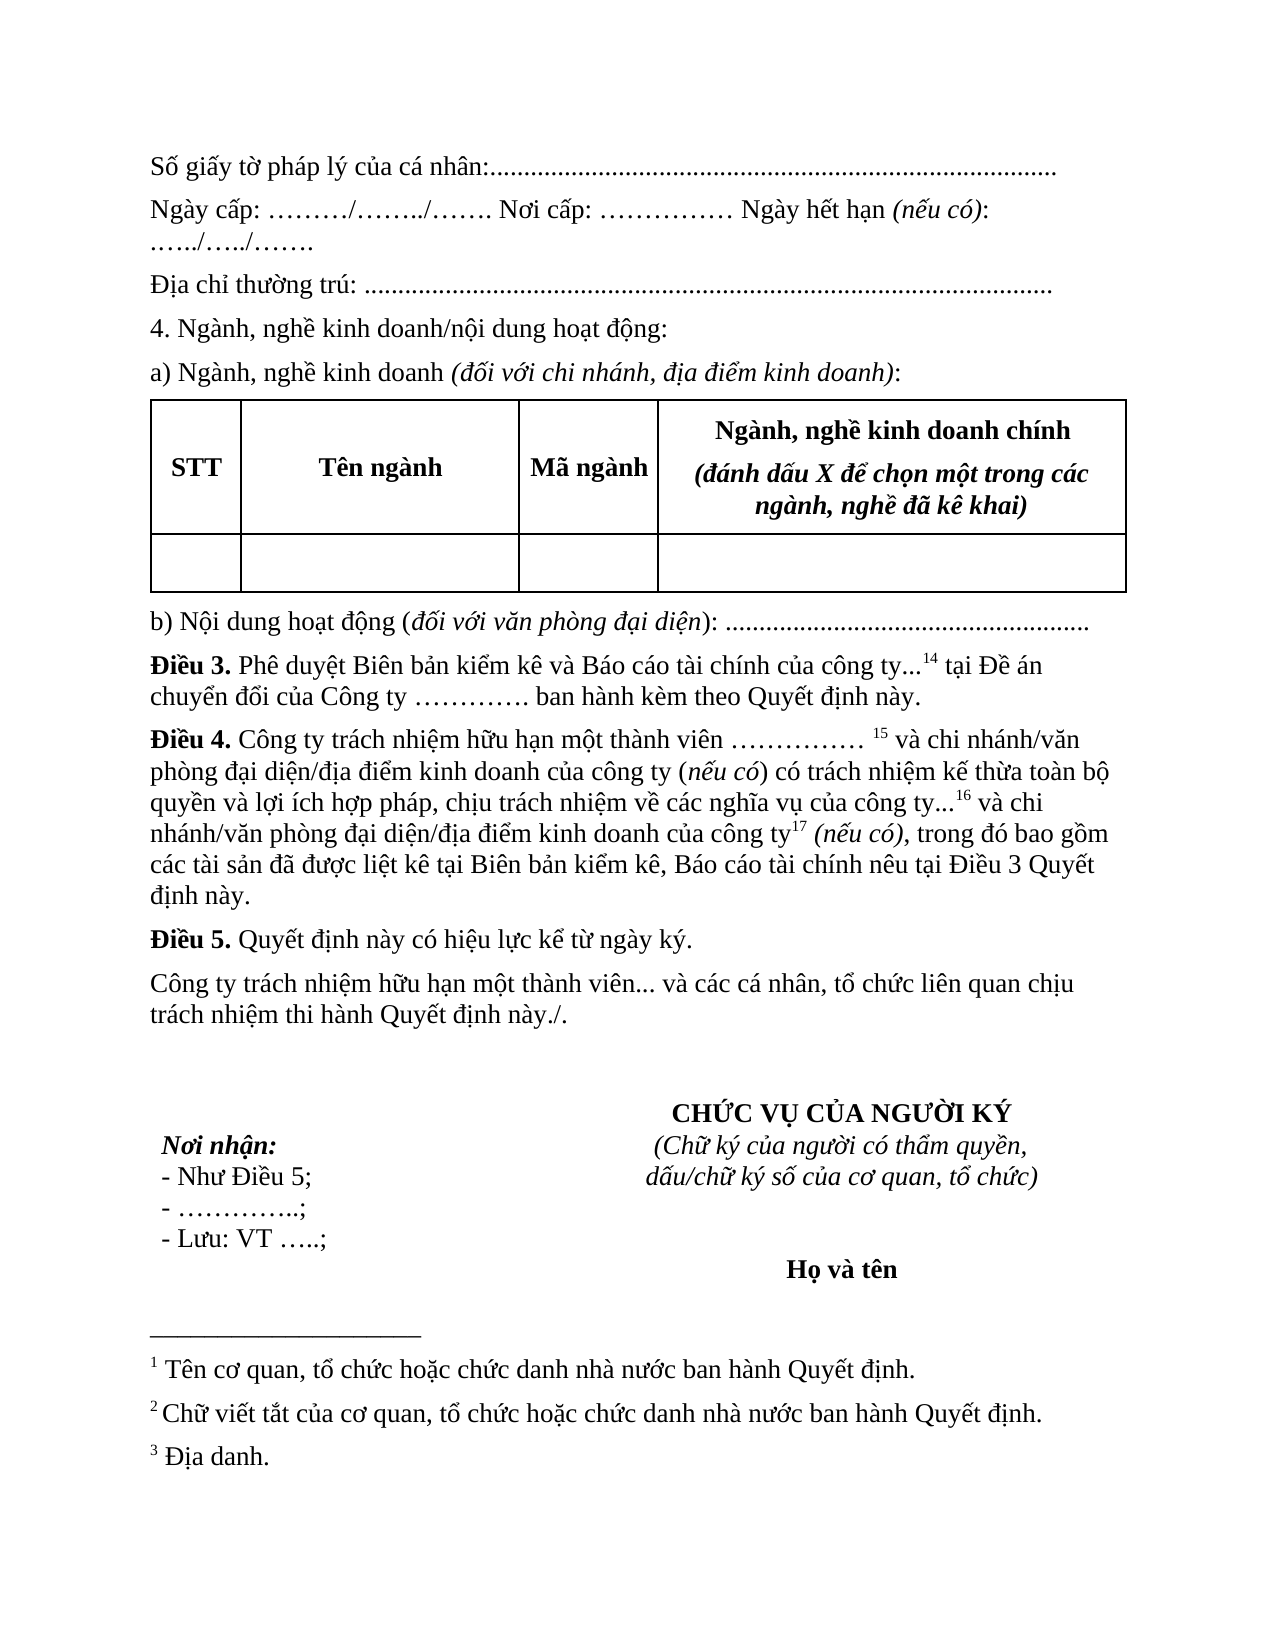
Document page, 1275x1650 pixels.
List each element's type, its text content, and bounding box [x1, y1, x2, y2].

text a) Ngành, nghề kinh doanh (đối với chi nhánh, địa điểm kinh doanh): [150, 356, 1125, 387]
table_header Nơi nhận: - Như Điều 5; - …………..; - Lưu: VT …..; [150, 1085, 611, 1297]
text 3 Địa danh. [150, 1440, 1125, 1472]
text Số giấy tờ pháp lý của cá nhân:.................................................................................... [150, 150, 1125, 181]
table_header Mã ngành [520, 401, 657, 532]
text Điều 4. Công ty trách nhiệm hữu hạn một thành viên …………… 15 và chi nhánh/văn phòng đại diện/địa điểm kinh doanh của công ty (nếu có) có trách nhiệm kế thừa toàn bộ quyền và lợi ích hợp pháp, chịu trách nhiệm về các nghĩa vụ của công ty...16 và chi nhánh/văn phòng đại diện/địa điểm kinh doanh của công ty17 (nếu có), trong đó bao gồm các tài sản đã được liệt kê tại Biên bản kiểm kê, Báo cáo tài chính nêu tại Điều 3 Quyết định này. [150, 724, 1125, 911]
table_header CHỨC VỤ CỦA NGƯỜI KÝ (Chữ ký của người có thẩm quyền, dấu/chữ ký số của cơ quan, tổ chức) Họ và tên [611, 1085, 1072, 1297]
text Địa chỉ thường trú: ...................................................................................................... [150, 268, 1125, 299]
text Ngày cấp: ………/……../……. Nơi cấp: …………… Ngày hết hạn (nếu có): .…../…../……. [150, 194, 1125, 256]
table_cell [659, 535, 1125, 591]
table_cell [242, 535, 518, 591]
text Điều 3. Phê duyệt Biên bản kiểm kê và Báo cáo tài chính của công ty...14 tại Đề án chuyển đổi của Công ty …………. ban hành kèm theo Quyết định này. [150, 649, 1125, 711]
text 1 Tên cơ quan, tổ chức hoặc chức danh nhà nước ban hành Quyết định. [150, 1353, 1125, 1384]
text Công ty trách nhiệm hữu hạn một thành viên... và các cá nhân, tổ chức liên quan chịu trách nhiệm thi hành Quyết định này./. [150, 967, 1125, 1029]
table_header STT [152, 401, 240, 532]
text Điều 5. Quyết định này có hiệu lực kể từ ngày ký. [150, 923, 1125, 954]
table_header Ngành, nghề kinh doanh chính (đánh dấu X để chọn một trong các ngành, nghề đã kê khai) [659, 401, 1125, 532]
table_cell [152, 535, 240, 591]
table_cell [520, 535, 657, 591]
text 4. Ngành, nghề kinh doanh/nội dung hoạt động: [150, 312, 1125, 343]
text 2 Chữ viết tắt của cơ quan, tổ chức hoặc chức danh nhà nước ban hành Quyết định. [150, 1397, 1125, 1428]
text b) Nội dung hoạt động (đối với văn phòng đại diện): ...................................................... [150, 605, 1125, 636]
text ____________________ [150, 1309, 1125, 1341]
table_header Tên ngành [242, 401, 518, 532]
